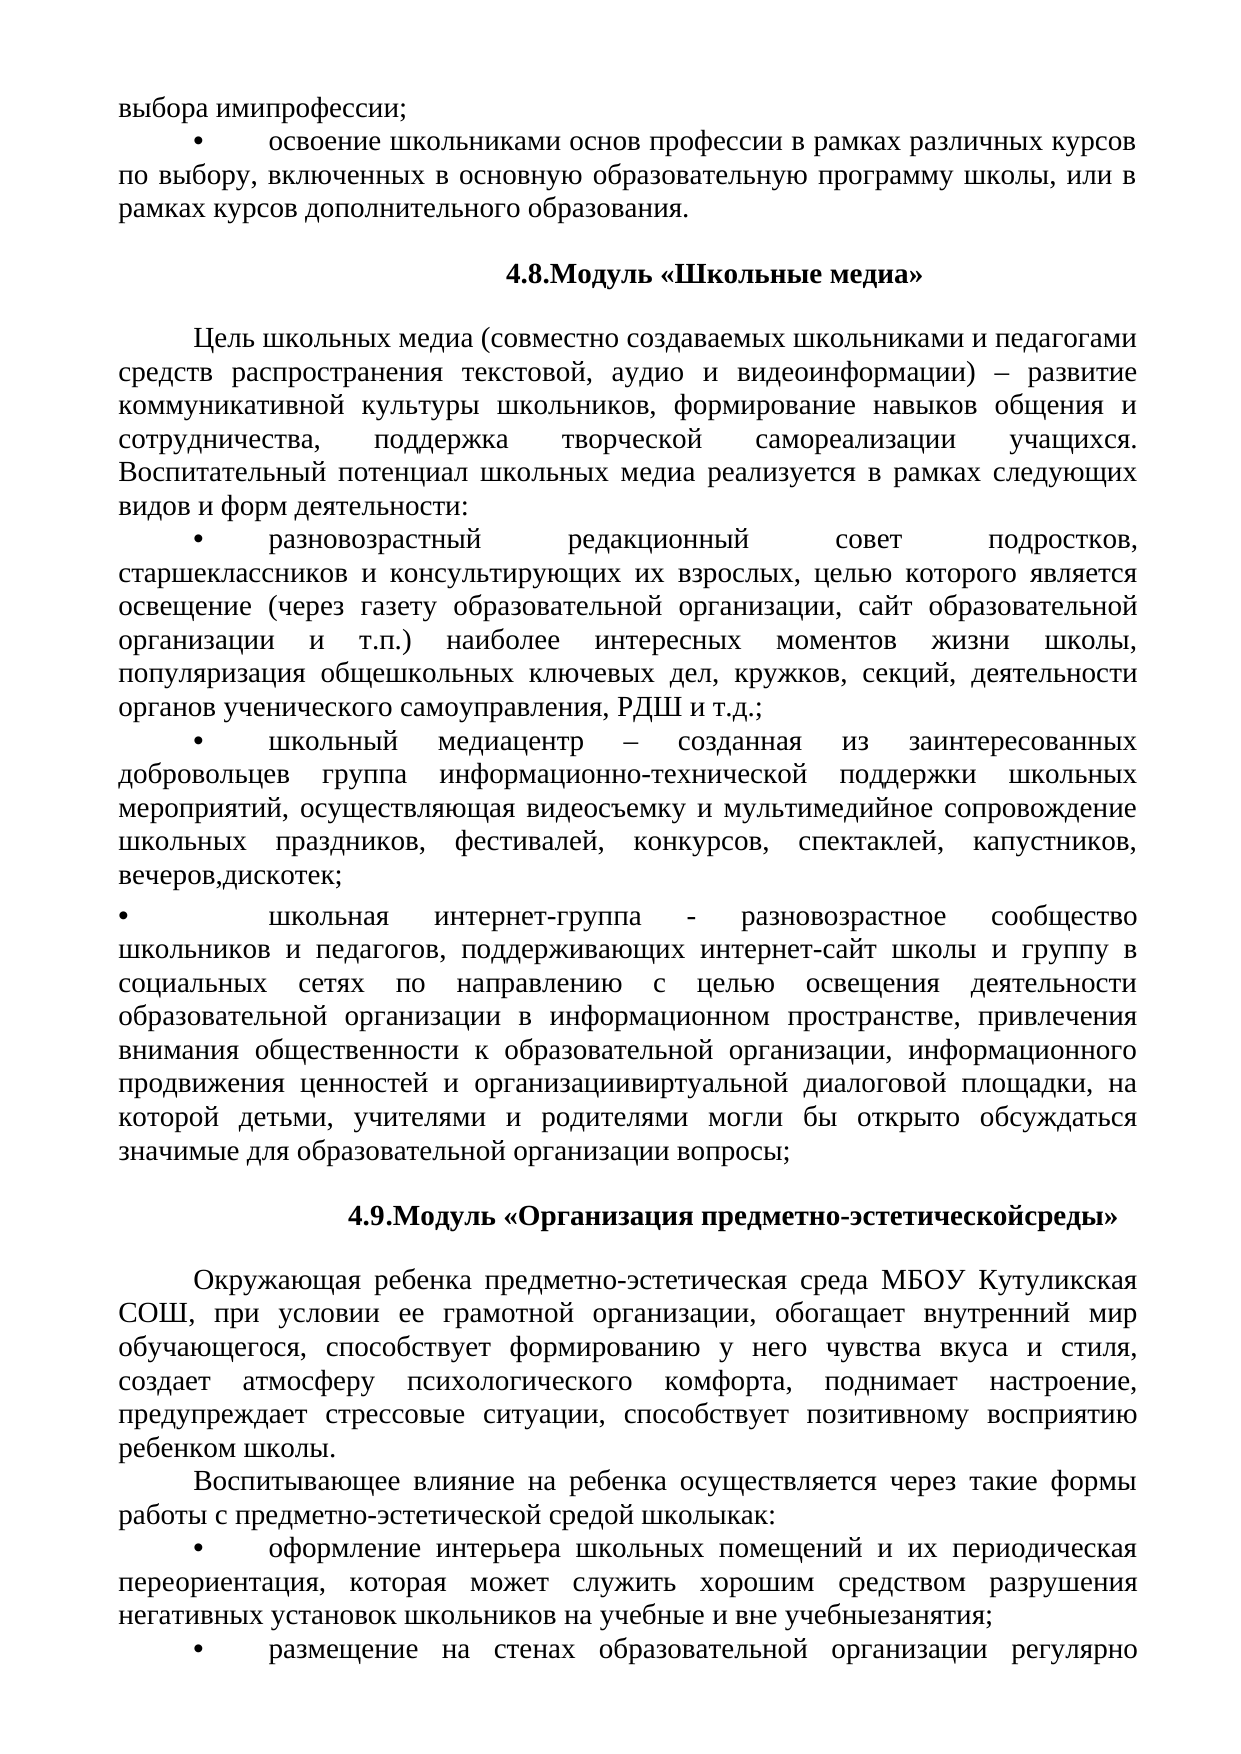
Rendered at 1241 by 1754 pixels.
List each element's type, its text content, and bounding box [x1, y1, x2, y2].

text Воспитывающее влияние на ребенка осуществляется через такие формы работы с предметно-эстетической средой школыкак: [118, 1463, 1137, 1530]
list школьный медиацентр – созданная из заинтересованных добровольцев группа информационно-технической поддержки школьных мероприятий, осуществляющая видеосъемку и мультимедийное сопровождение школьных праздников, фестивалей, конкурсов, спектаклей, капустников, вечеров,дискотек; [118, 723, 1138, 891]
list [118, 90, 1138, 123]
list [118, 1631, 1138, 1665]
subtitle .Модуль «Организация предметно-эстетическойсреды» [306, 1201, 1161, 1231]
text Цель школьных медиа (совместно создаваемых школьниками и педагогами средств распространения текстовой, аудио и видеоинформации) – развитие коммуникативной культуры школьников, формирование навыков общения и сотрудничества, поддержка творческой самореализации учащихся. Воспитательный потенциал школьных медиа реализуется в рамках следующих видов и форм деятельности: [118, 320, 1138, 521]
list освоение школьниками основ профессии в рамках различных курсов по выбору, включенных в основную образовательную программу школы, или в рамках курсов дополнительного образования. [118, 123, 1137, 224]
subtitle 4.8.Модуль «Школьные медиа» [268, 259, 1161, 289]
list разновозрастный редакционный совет подростков, старшеклассников и консультирующих их взрослых, целью которого является освещение (через газету образовательной организации, сайт образовательной организации и т.п.) наиболее интересных моментов жизни школы, популяризация общешкольных ключевых дел, кружков, секций, деятельности органов ученического самоуправления, РДШ и т.д.; [118, 521, 1138, 723]
list оформление интерьера школьных помещений и их периодическая переориентация, которая может служить хорошим средством разрушения негативных установок школьников на учебные и вне учебныезанятия; [118, 1530, 1138, 1631]
list школьная интернет-группа - разновозрастное сообщество школьников и педагогов, поддерживающих интернет-сайт школы и группу в социальных сетях по направлению с целью освещения деятельности образовательной организации в информационном пространстве, привлечения внимания общественности к образовательной организации, информационного продвижения ценностей и организациивиртуальной диалоговой площадки, на которой детьми, учителями и родителями могли бы открыто обсуждаться значимые для образовательной организации вопросы; [118, 898, 1138, 1166]
text Окружающая ребенка предметно-эстетическая среда МБОУ Кутуликская СОШ, при условии ее грамотной организации, обогащает внутренний мир обучающегося, способствует формированию у него чувства вкуса и стиля, создает атмосферу психологического комфорта, поднимает настроение, предупреждает стрессовые ситуации, способствует позитивному восприятию ребенком школы. [118, 1262, 1138, 1463]
